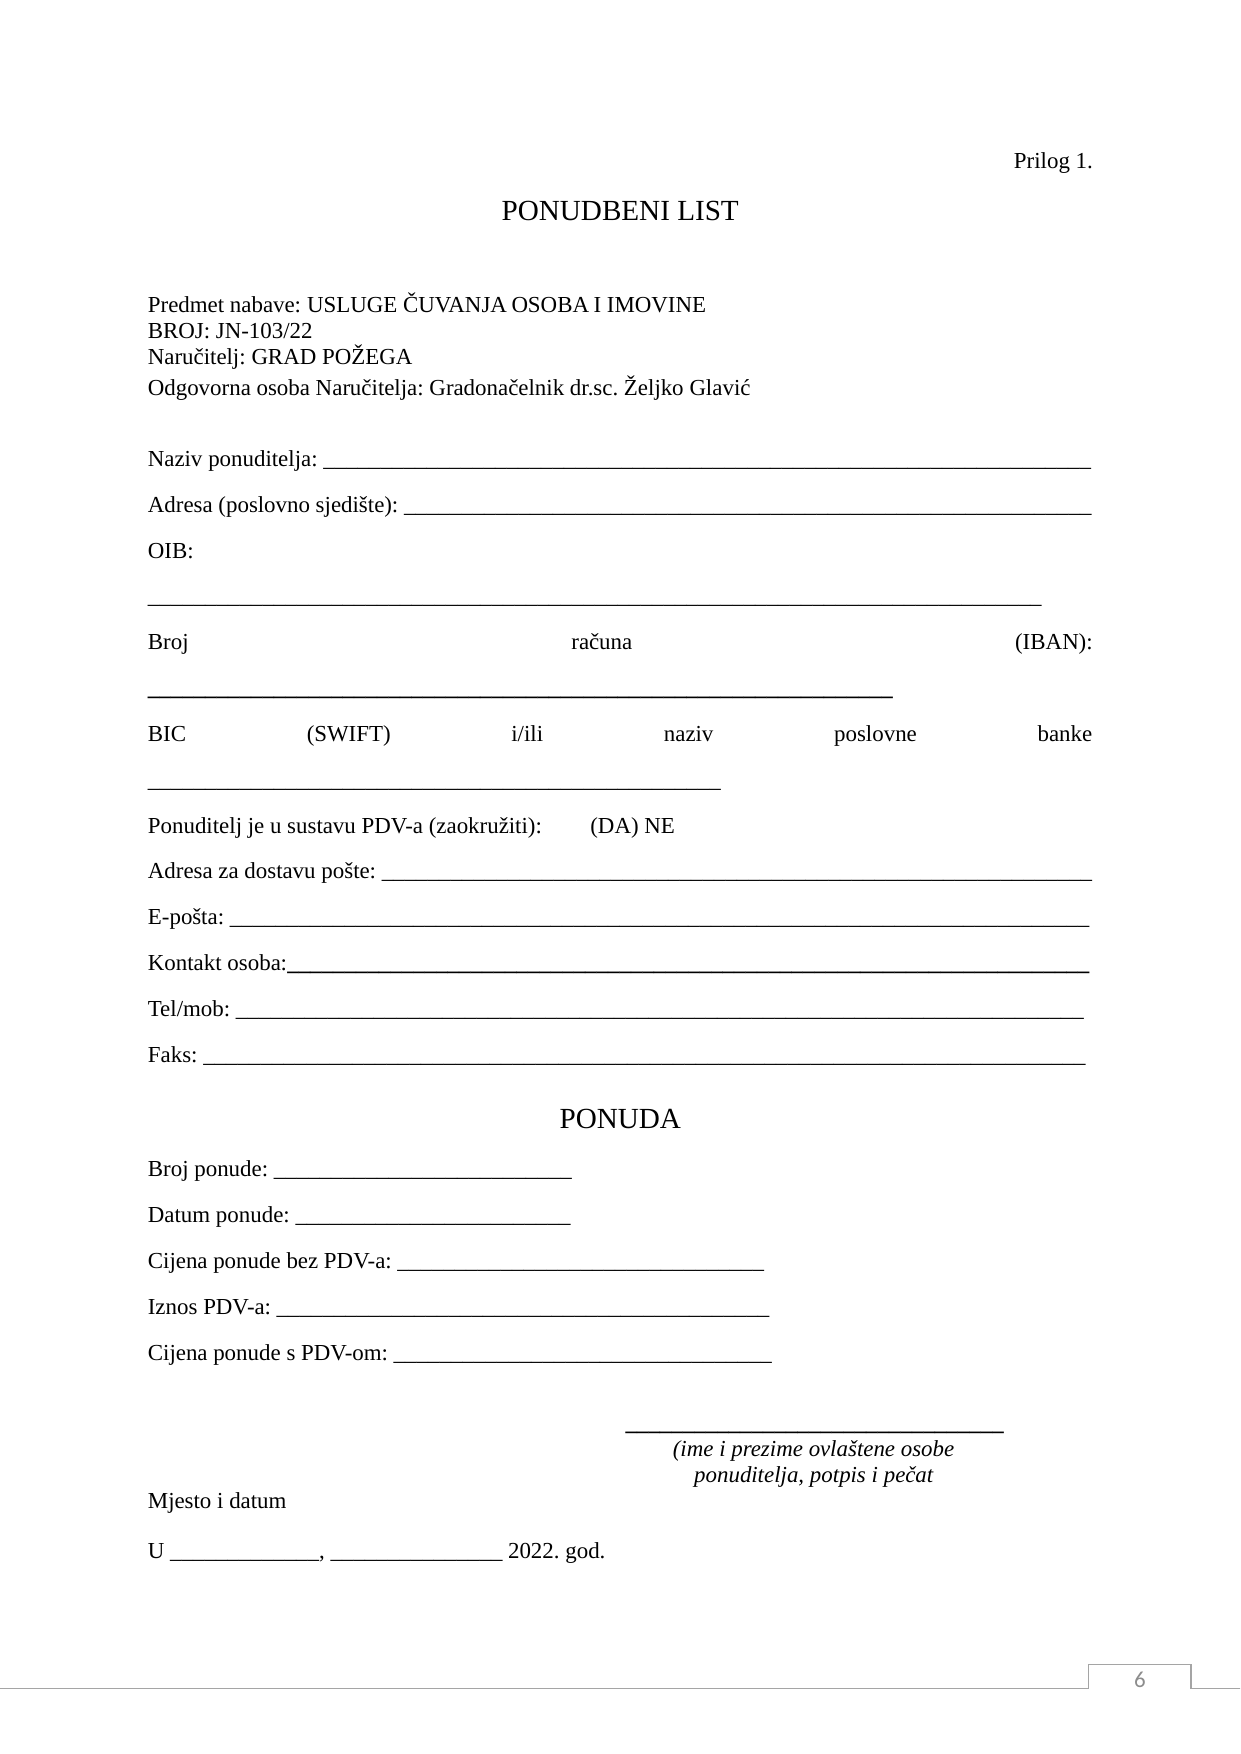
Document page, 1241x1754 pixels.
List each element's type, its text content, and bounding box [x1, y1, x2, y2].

text Iznos PDV-a: ___________________________________________ [148, 1278, 1093, 1323]
text Cijena ponude s PDV-om: _________________________________ [148, 1323, 1093, 1369]
text (ime i prezime ovlaštene osobe ponuditelja, potpis i pečat [620, 1435, 1009, 1488]
text E-pošta: ___________________________________________________________________________ [148, 888, 1093, 934]
text Kontakt osoba:______________________________________________________________________ [148, 934, 1093, 980]
text Predmet nabave: USLUGE ČUVANJA OSOBA I IMOVINE [148, 291, 1093, 317]
text PONUDBENI LIST [148, 193, 1093, 226]
text Mjesto i datum [148, 1494, 1009, 1512]
text Cijena ponude bez PDV-a: ________________________________ [148, 1232, 1093, 1278]
text Naručitelj: GRAD POŽEGA [148, 343, 1093, 370]
text U _____________, _______________ 2022. god. [148, 1537, 1093, 1563]
text PONUDA [148, 1102, 1093, 1135]
text Broj ponude: __________________________ [148, 1140, 1093, 1186]
text Faks: _____________________________________________________________________________ [148, 1026, 1093, 1071]
text Ponuditelj je u sustavu PDV-a (zaokružiti): (DA) NE [148, 796, 1093, 842]
text Datum ponude: ________________________ [148, 1186, 1093, 1232]
text Adresa za dostavu pošte: ______________________________________________________________ [148, 842, 1093, 888]
text Odgovorna osoba Naručitelja: Gradonačelnik dr.sc. Željko Glavić [148, 373, 1093, 400]
text Adresa (poslovno sjedište): ____________________________________________________________ [148, 476, 1093, 521]
text BROJ: JN-103/22 [148, 317, 1093, 343]
text BIC (SWIFT) i/ili naziv poslovne banke __________________________________________________ [148, 705, 1093, 796]
text OIB: ______________________________________________________________________________ [148, 521, 1093, 613]
text _________________________________ [627, 1408, 1009, 1435]
text Naziv ponuditelja: ___________________________________________________________________ [148, 430, 1093, 476]
text Broj računa (IBAN): _________________________________________________________________ [148, 613, 1093, 705]
text Prilog 1. [148, 148, 1093, 174]
text Tel/mob: __________________________________________________________________________ [148, 980, 1093, 1026]
